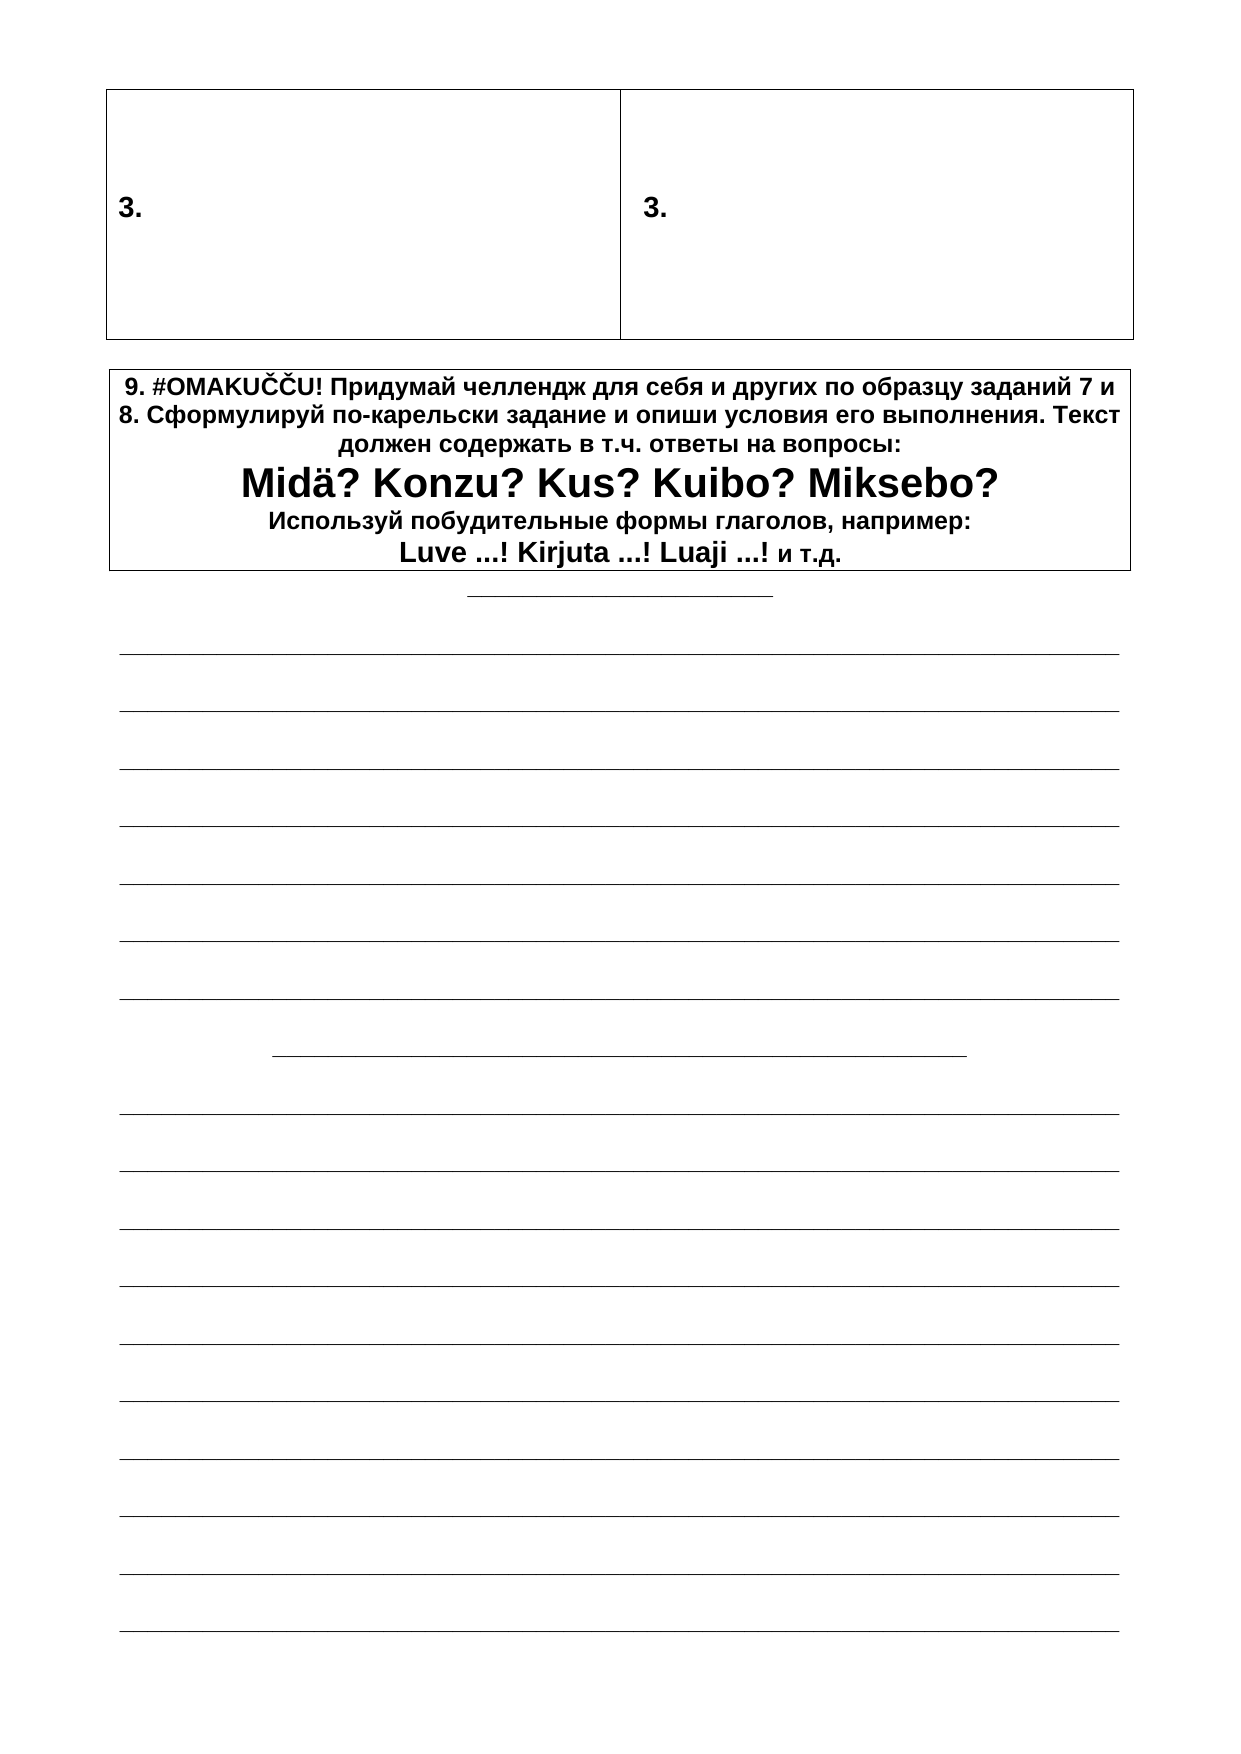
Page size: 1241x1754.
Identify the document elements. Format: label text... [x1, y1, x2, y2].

text 9. #OMAKUČČU! Придумай челлендж для себя и других по образцу заданий 7 и 8. Сформулируй по-карельски задание и опиши условия его выполнения. Текст должен содержать в т.ч. ответы на вопросы: [110, 370, 1130, 458]
text Midä? Konzu? Kus? Kuibo? Miksebo? [118, 458, 1122, 506]
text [118, 1491, 1122, 1520]
text Используй побудительные формы глаголов, например: [118, 506, 1122, 532]
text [118, 1549, 1122, 1578]
text Luve ...! Kirjuta ...! Luaji ...! и т.д. [110, 532, 1130, 570]
text ________________________________________________________________________________________________________________________________________________________________________________________________________________________ [118, 1319, 1122, 1463]
text ________________________________________________________________________________________________________________________________________________________________________________________________________________________________________________________________________________________________________________________________________________________________________________________________________________________________________________________________________________________________________________________________________________________________________________________________ [118, 571, 1122, 1060]
table_cell 1. 2. 3. [107, 90, 620, 339]
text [118, 1606, 1122, 1635]
text ________________________________________________________________________ [118, 1261, 1122, 1290]
table_cell 1. 2. 3. [621, 90, 1133, 339]
text ________________________________________________________________________________________________________________________________________________________________________________________________________________________ [118, 1089, 1122, 1233]
